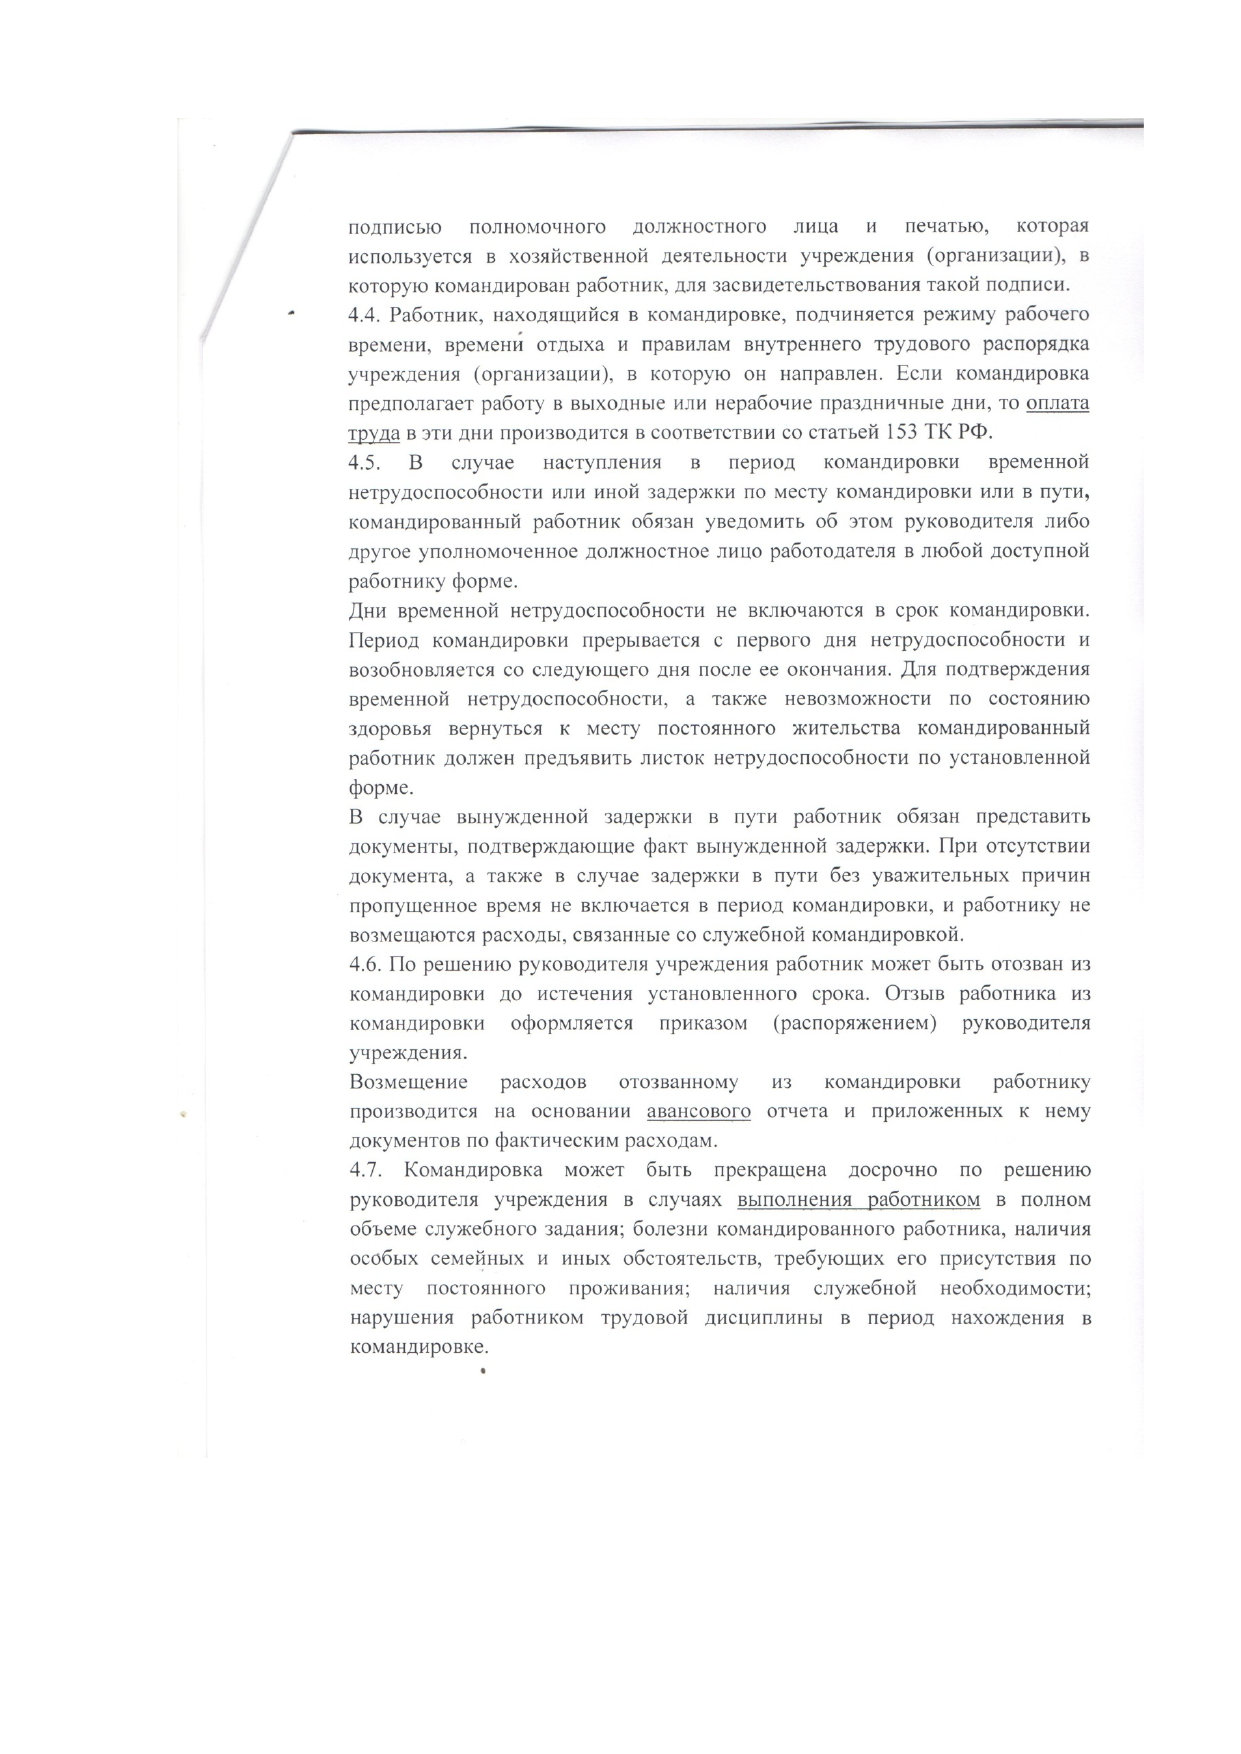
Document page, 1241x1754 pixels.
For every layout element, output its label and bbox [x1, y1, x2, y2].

picture [177, 118, 1152, 1458]
